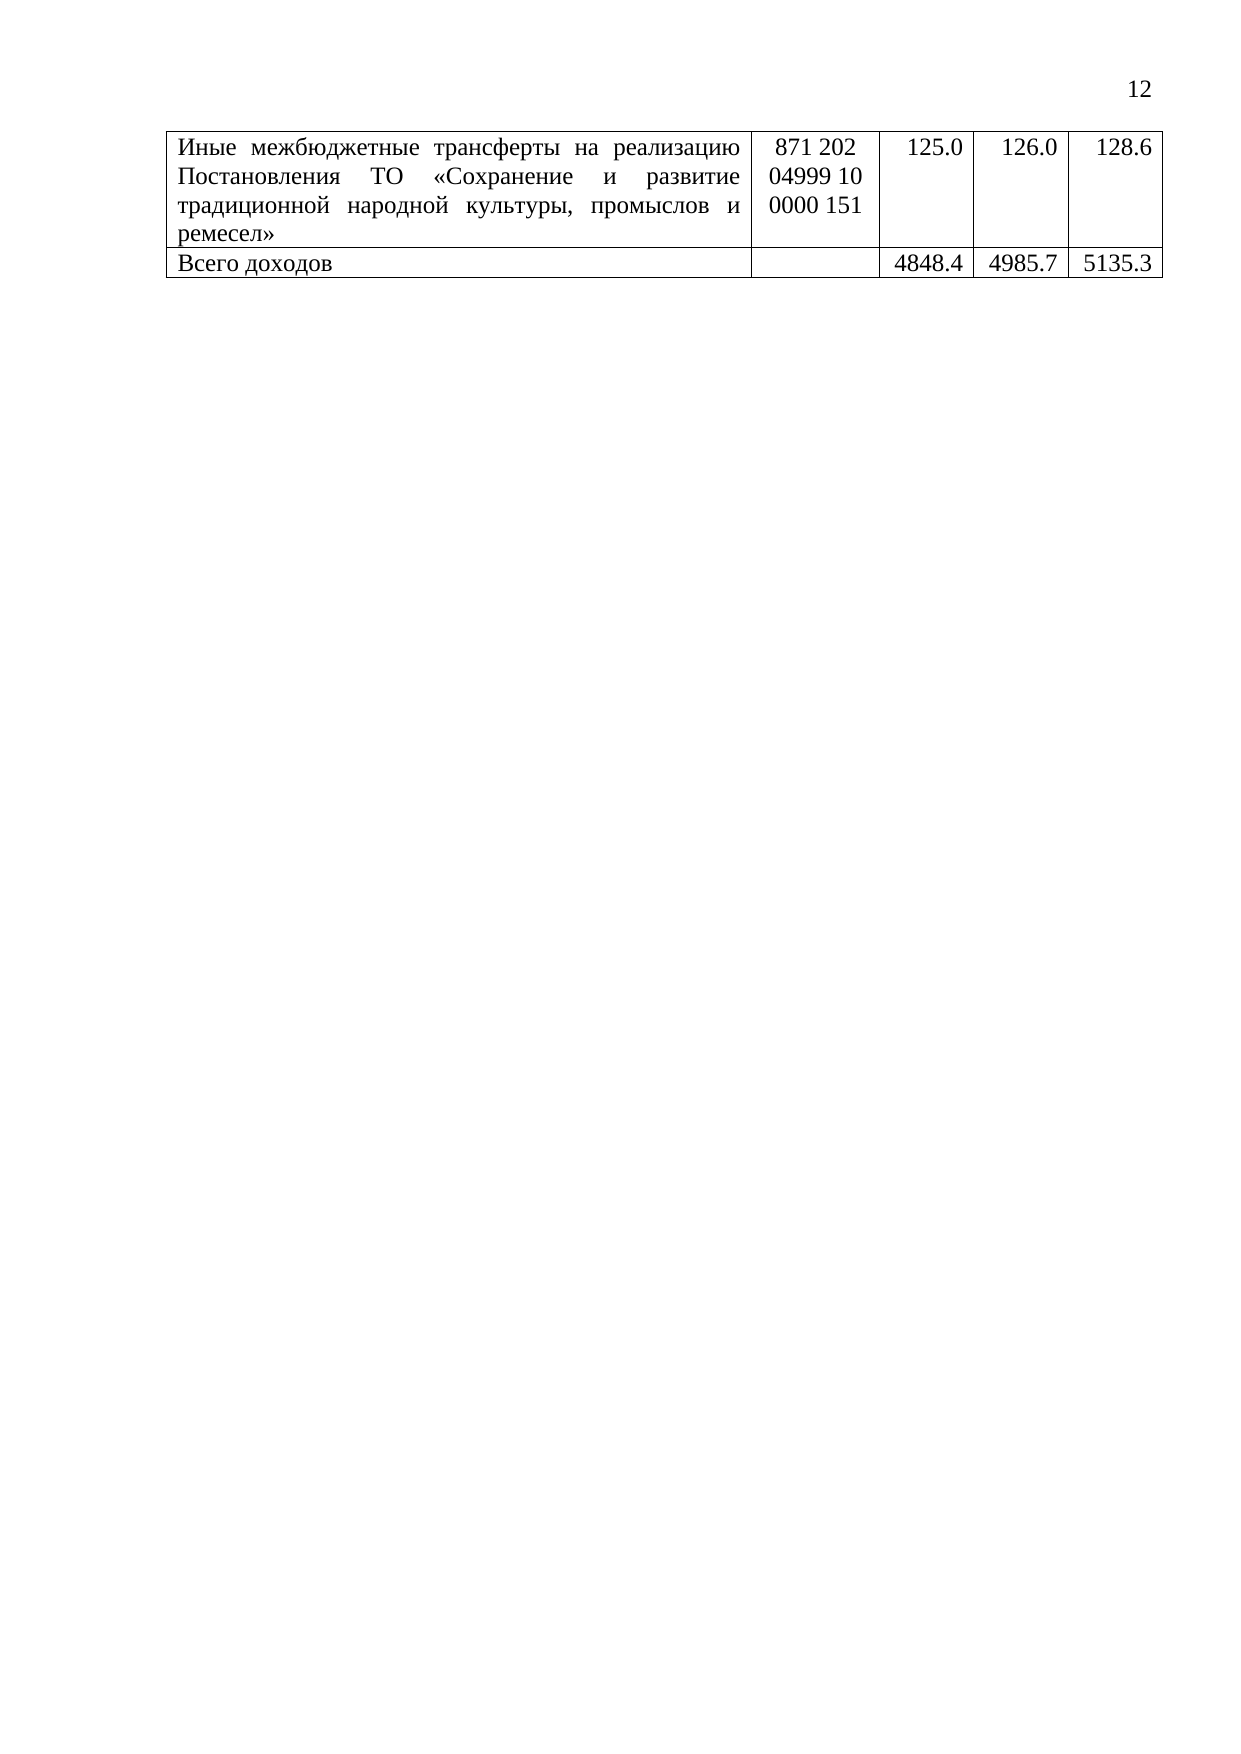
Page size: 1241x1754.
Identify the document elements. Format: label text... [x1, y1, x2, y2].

table_cell 5135.3 [1069, 248, 1162, 277]
table_cell Всего доходов [167, 248, 751, 277]
table_cell 125.0 [880, 132, 973, 247]
table_cell 126.0 [974, 132, 1068, 247]
table_cell Иные межбюджетные трансферты на реализацию Постановления ТО «Сохранение и развитие традиционной народной культуры, промыслов и ремесел» [167, 132, 751, 247]
table_cell 4848.4 [880, 248, 973, 277]
table_cell 128.6 [1069, 132, 1162, 247]
table_cell 871 202 04999 10 0000 151 [752, 132, 879, 247]
table_cell 4985.7 [974, 248, 1068, 277]
table_cell [752, 248, 879, 277]
